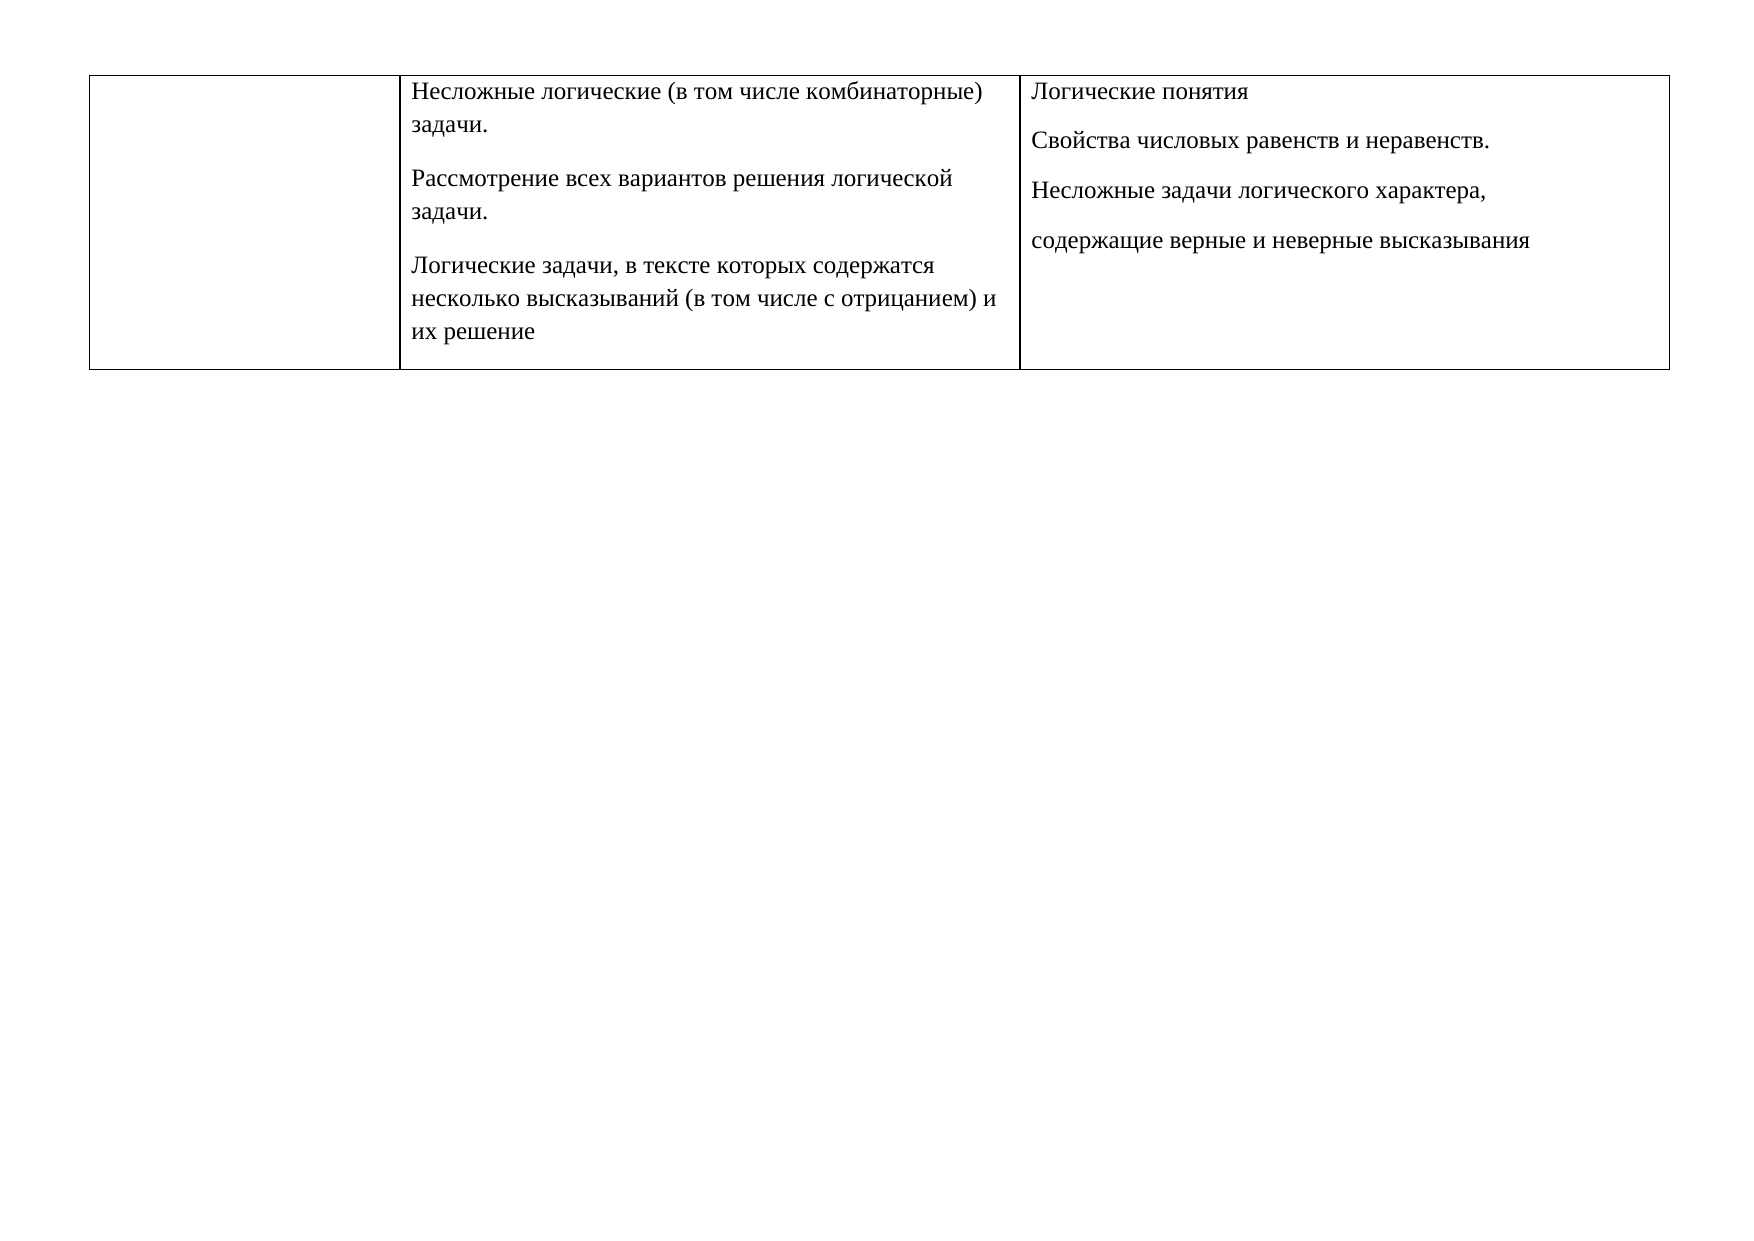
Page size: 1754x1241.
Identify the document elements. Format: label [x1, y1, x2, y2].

table_cell [401, 76, 1019, 369]
table_cell [1021, 76, 1669, 369]
table_cell [90, 76, 399, 369]
